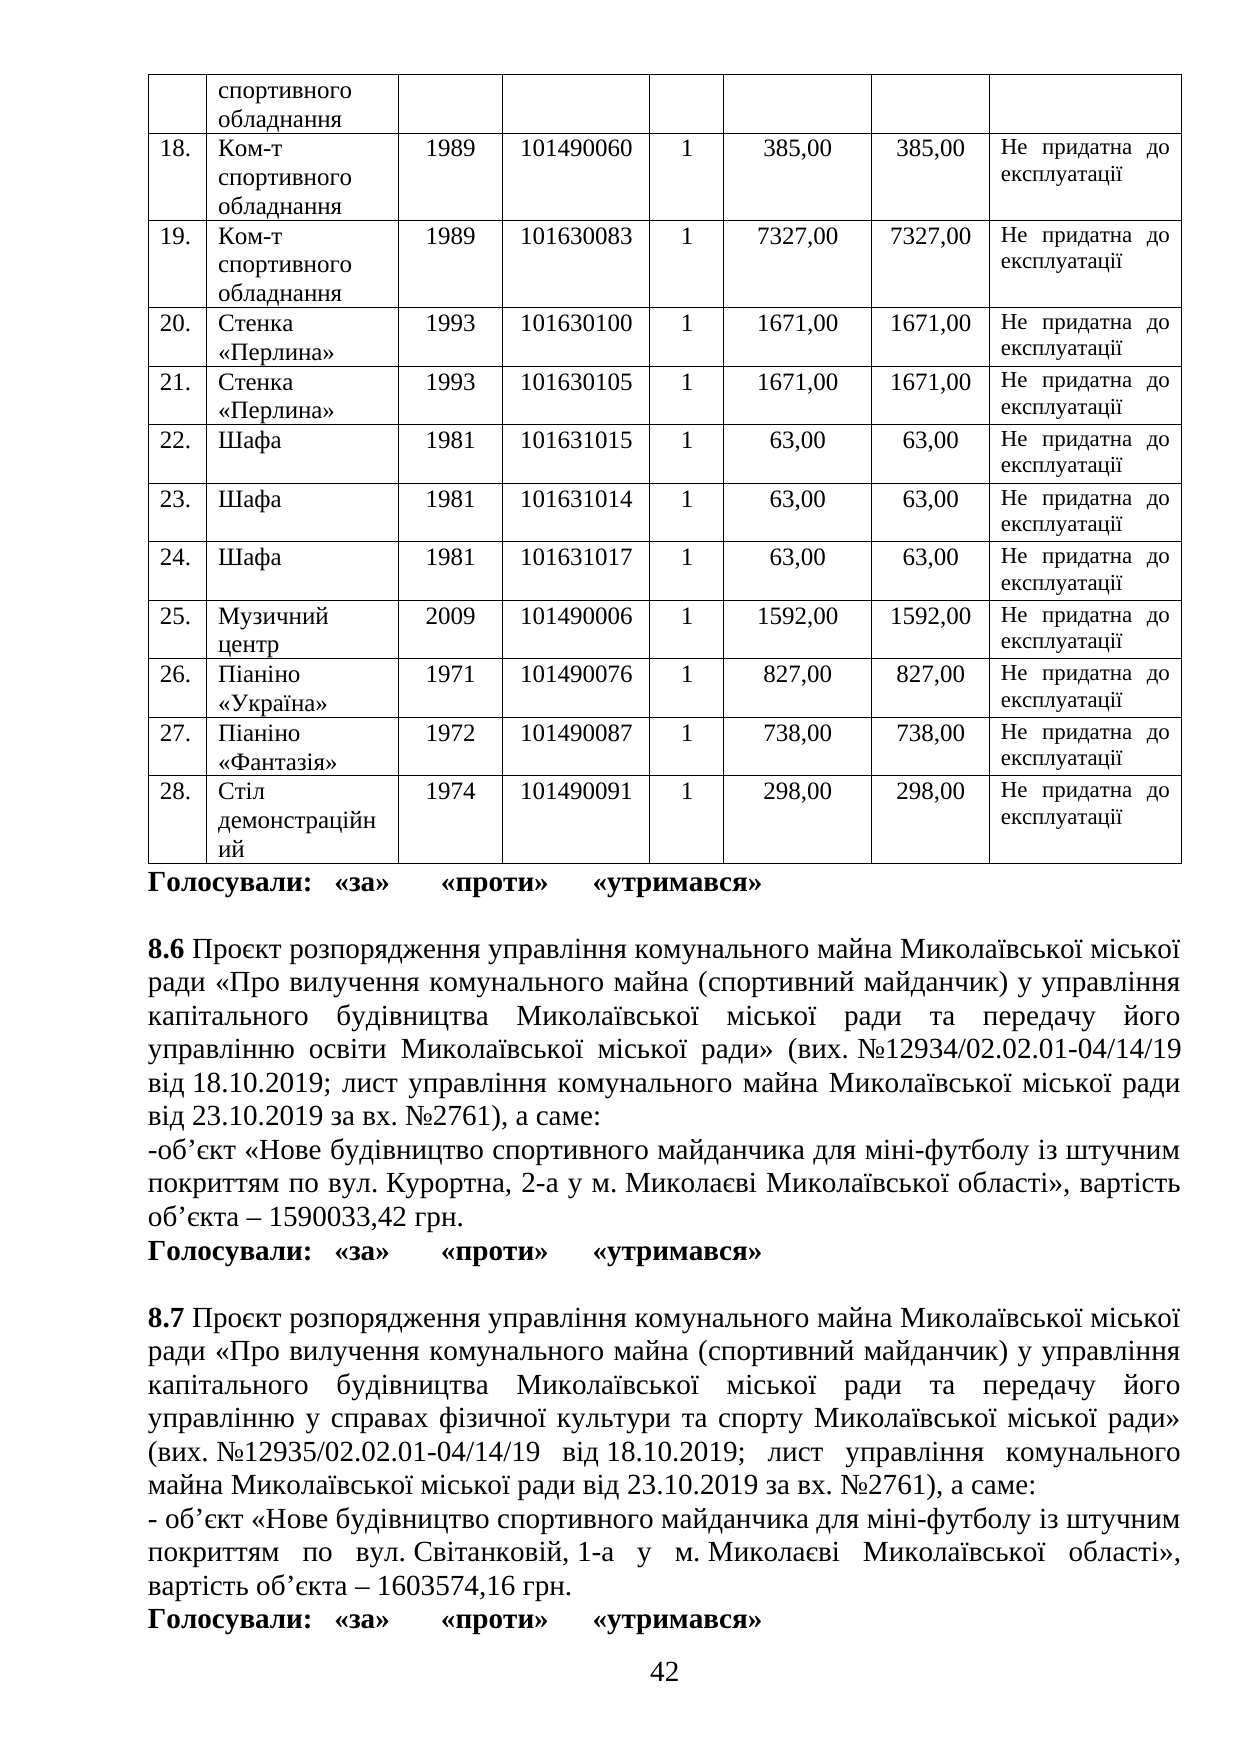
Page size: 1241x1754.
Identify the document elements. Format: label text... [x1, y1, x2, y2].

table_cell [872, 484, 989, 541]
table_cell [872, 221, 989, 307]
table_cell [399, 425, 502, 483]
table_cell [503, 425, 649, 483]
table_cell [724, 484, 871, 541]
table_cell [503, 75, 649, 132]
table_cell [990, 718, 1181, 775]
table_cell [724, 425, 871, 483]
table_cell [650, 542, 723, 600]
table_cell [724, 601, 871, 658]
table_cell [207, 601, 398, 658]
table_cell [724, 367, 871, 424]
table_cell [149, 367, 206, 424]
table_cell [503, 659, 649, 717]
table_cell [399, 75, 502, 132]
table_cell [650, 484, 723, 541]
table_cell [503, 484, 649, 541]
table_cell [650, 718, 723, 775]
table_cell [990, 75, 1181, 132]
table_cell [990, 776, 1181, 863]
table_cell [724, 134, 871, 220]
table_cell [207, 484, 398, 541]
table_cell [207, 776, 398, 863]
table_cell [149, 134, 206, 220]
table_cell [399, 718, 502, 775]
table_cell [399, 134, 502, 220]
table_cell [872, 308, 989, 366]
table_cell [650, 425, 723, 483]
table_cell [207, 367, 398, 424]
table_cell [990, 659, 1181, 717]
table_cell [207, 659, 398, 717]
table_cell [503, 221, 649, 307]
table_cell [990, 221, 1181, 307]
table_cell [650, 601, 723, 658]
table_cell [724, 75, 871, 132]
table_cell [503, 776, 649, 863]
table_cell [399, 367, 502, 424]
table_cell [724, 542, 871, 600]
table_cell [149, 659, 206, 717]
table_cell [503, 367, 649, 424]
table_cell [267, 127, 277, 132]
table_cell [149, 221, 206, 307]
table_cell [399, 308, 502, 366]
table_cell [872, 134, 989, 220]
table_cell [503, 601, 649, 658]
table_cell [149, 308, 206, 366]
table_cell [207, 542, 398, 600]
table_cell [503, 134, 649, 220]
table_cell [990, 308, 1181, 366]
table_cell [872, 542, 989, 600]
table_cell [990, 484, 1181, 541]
text 8.6 Проєкт розпорядження управління комунального майна Миколаївської міської ради «Про вилучення комунального майна (спортивний майданчик) у управління капітального будівництва Миколаївської міської ради та передачу його управлінню освіти Миколаївської міської ради» (вих. №12934/02.02.01-04/14/19 від 18.10.2019; лист управління комунального майна Миколаївської міської ради від 23.10.2019 за вх. №2761), а саме: [148, 931, 1181, 1132]
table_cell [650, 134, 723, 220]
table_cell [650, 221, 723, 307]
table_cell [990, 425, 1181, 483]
text - об’єкт «Нове будівництво спортивного майданчика для міні-футболу із штучним покриттям по вул. Світанковій, 1-а у м. Миколаєві Миколаївської області», вартість об’єкта – 1603574,16 грн. [148, 1501, 1181, 1602]
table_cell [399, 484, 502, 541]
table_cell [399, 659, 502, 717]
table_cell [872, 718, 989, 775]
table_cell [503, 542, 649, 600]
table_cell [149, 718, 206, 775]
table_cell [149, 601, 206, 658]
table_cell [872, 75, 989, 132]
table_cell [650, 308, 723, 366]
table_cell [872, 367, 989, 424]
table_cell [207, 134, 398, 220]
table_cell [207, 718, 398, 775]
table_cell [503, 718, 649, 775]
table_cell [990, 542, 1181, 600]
text Голосували: «за» «проти» «утримався» [148, 864, 1181, 897]
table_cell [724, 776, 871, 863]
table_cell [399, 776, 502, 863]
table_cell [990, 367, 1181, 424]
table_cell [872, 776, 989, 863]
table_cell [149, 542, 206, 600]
text -об’єкт «Нове будівництво спортивного майданчика для міні-футболу із штучним покриттям по вул. Курортна, 2-а у м. Миколаєві Миколаївської області», вартість об’єкта – 1590033,42 грн. [148, 1132, 1181, 1233]
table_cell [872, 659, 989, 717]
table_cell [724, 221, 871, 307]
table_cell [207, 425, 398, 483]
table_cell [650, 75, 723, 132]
text Голосували: «за» «проти» «утримався» [148, 1233, 1181, 1266]
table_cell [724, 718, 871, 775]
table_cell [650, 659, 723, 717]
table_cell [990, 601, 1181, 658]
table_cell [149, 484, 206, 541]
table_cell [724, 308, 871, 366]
text Голосували: «за» «проти» «утримався» [148, 1602, 1181, 1635]
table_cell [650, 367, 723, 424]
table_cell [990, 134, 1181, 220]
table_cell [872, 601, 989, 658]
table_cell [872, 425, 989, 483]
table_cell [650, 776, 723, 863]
text 8.7 Проєкт розпорядження управління комунального майна Миколаївської міської ради «Про вилучення комунального майна (спортивний майданчик) у управління капітального будівництва Миколаївської міської ради та передачу його управлінню у справах фізичної культури та спорту Миколаївської міської ради» (вих. №12935/02.02.01-04/14/19 від 18.10.2019; лист управління комунального майна Миколаївської міської ради від 23.10.2019 за вх. №2761), а саме: [148, 1300, 1181, 1501]
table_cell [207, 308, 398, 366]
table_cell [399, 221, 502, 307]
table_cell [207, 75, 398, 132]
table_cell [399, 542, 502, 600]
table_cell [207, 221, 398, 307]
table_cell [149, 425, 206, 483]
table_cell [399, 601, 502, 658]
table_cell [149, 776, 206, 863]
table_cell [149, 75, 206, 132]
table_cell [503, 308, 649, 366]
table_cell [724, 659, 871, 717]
